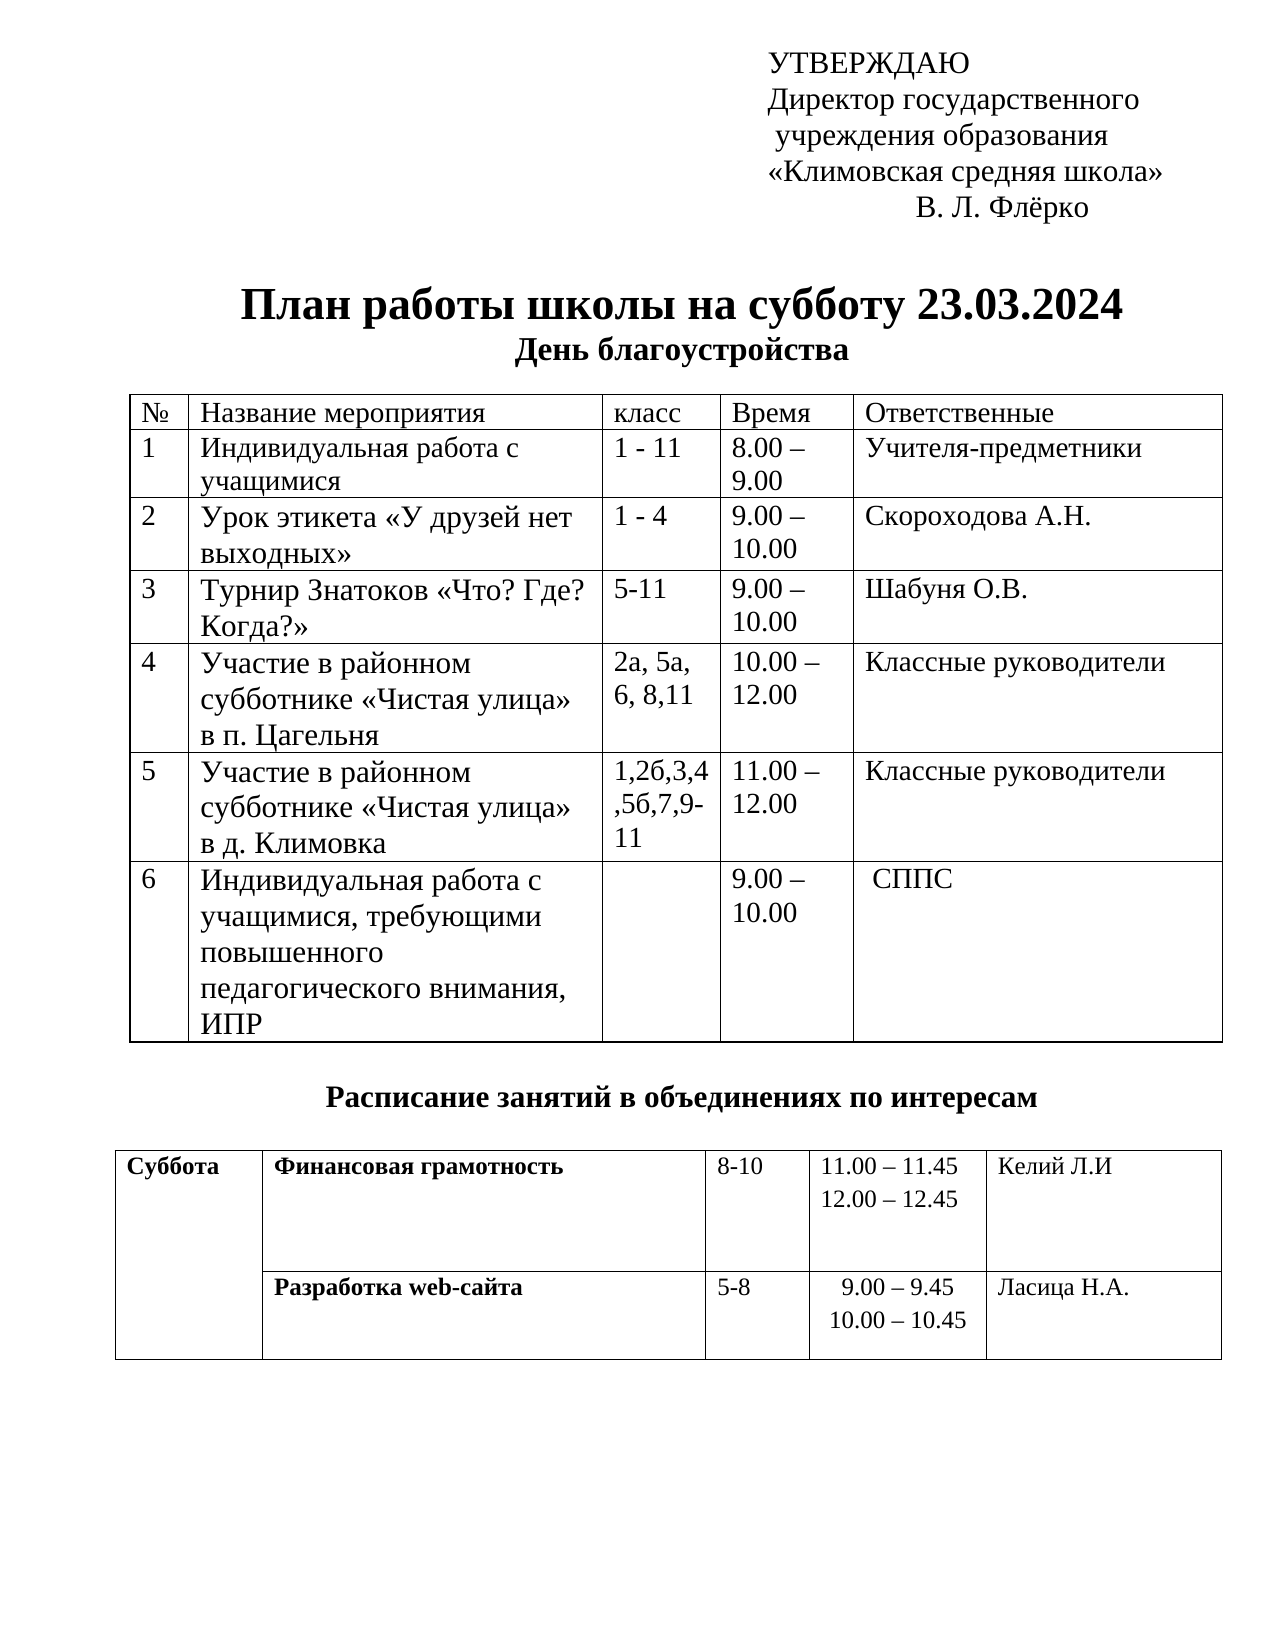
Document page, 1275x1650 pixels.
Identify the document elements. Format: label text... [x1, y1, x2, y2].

table_cell 3 [131, 571, 188, 643]
text Директор государственного [767, 80, 1186, 116]
table_cell 11.00 – 12.00 [721, 753, 853, 861]
table_cell Участие в районном субботнике «Чистая улица» в д. Климовка [189, 753, 602, 861]
table_cell 9.00 – 10.00 [721, 498, 853, 570]
table_cell Скороходова А.Н. [854, 498, 1222, 570]
table_header Ответственные [854, 395, 1222, 429]
table_cell 6 [131, 862, 188, 1041]
text День благоустройства [177, 329, 1186, 368]
table_header Суббота [116, 1151, 262, 1359]
table_cell 1 - 4 [603, 498, 720, 570]
table_cell 1,2б,3,4,5б,7,9-11 [603, 753, 720, 861]
table_header Время [721, 395, 853, 429]
table_header 11.00 – 11.45 12.00 – 12.45 [810, 1151, 986, 1271]
table_cell 4 [131, 644, 188, 752]
text В. Л. Флёрко [767, 188, 1186, 224]
table_cell 8.00 – 9.00 [721, 430, 853, 497]
table_cell Классные руководители [854, 644, 1222, 752]
table_cell Ласица Н.А. [987, 1272, 1221, 1359]
table_cell 2а, 5а, 6, 8,11 [603, 644, 720, 752]
table_cell Шабуня О.В. [854, 571, 1222, 643]
table_cell Индивидуальная работа с учащимися, требующими повышенного педагогического внимания, ИПР [189, 862, 602, 1041]
table_cell 1 - 11 [603, 430, 720, 497]
table_header № [131, 395, 188, 429]
text Расписание занятий в объединениях по интересам [177, 1078, 1186, 1114]
table_header Название мероприятия [189, 395, 602, 429]
text учреждения образования [767, 116, 1186, 152]
table_cell [603, 862, 720, 1041]
table_cell СППС [854, 862, 1222, 1041]
table_cell 9.00 – 9.45 10.00 – 10.45 [810, 1272, 986, 1359]
table_cell 5-11 [603, 571, 720, 643]
table_cell Урок этикета «У друзей нет выходных» [189, 498, 602, 570]
table_cell Учителя-предметники [854, 430, 1222, 497]
text План работы школы на субботу 23.03.2024 [177, 277, 1186, 329]
table_cell 9.00 – 10.00 [721, 571, 853, 643]
table_header Финансовая грамотность [263, 1151, 705, 1271]
text «Климовская средняя школа» [767, 152, 1186, 188]
table_cell 1 [131, 430, 188, 497]
text УТВЕРЖДАЮ [767, 44, 1186, 80]
table_header Келий Л.И [987, 1151, 1221, 1271]
table_cell Индивидуальная работа с учащимися [189, 430, 602, 497]
table_header 8-10 [706, 1151, 809, 1271]
table_cell 2 [131, 498, 188, 570]
table_cell 5 [131, 753, 188, 861]
table_cell Турнир Знатоков «Что? Где? Когда?» [189, 571, 602, 643]
table_cell 10.00 – 12.00 [721, 644, 853, 752]
table_cell Разработка web-сайта [263, 1272, 705, 1359]
table_header класс [603, 395, 720, 429]
table_cell 5-8 [706, 1272, 809, 1359]
table_cell Классные руководители [854, 753, 1222, 861]
table_cell Участие в районном субботнике «Чистая улица» в п. Цагельня [189, 644, 602, 752]
table_cell 9.00 – 10.00 [721, 862, 853, 1041]
